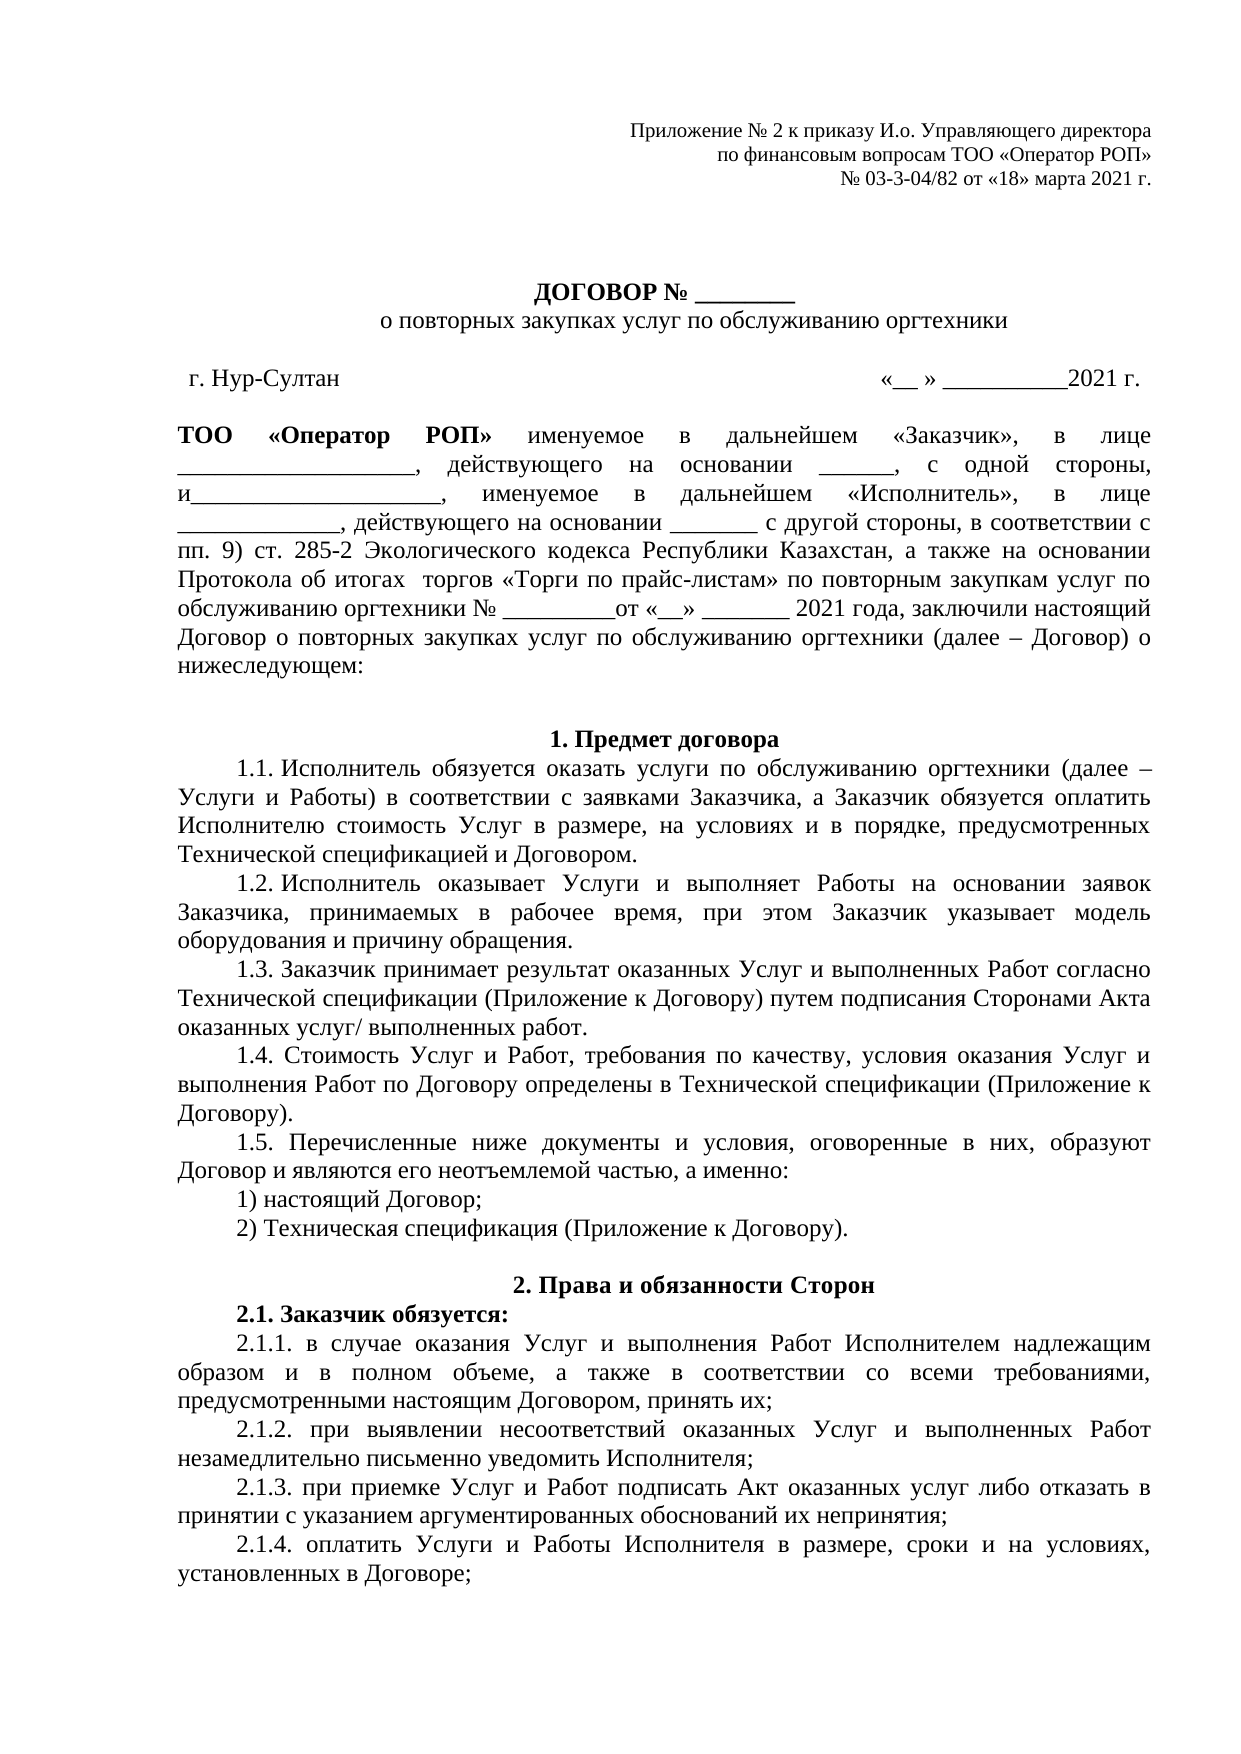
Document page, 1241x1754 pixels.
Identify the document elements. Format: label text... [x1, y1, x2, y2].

text по финансовым вопросам ТОО «Оператор РОП» [177, 142, 1152, 166]
text 2.1. Заказчик обязуется: [177, 1299, 1152, 1328]
text ДОГОВОР № ________ [177, 277, 1152, 305]
text 2.1.1. в случае оказания Услуг и выполнения Работ Исполнителем надлежащим образом и в полном объеме, а также в соответствии со всеми требованиями, предусмотренными настоящим Договором, принять их; [177, 1328, 1152, 1414]
text 1) настоящий Договор; [177, 1184, 1152, 1213]
list Заказчик принимает результат оказанных Услуг и выполненных Работ согласно Технической спецификации (Приложение к Договору) путем подписания Сторонами Акта оказанных услуг/ выполненных работ. [177, 954, 1152, 1041]
text 2. Права и обязанности Сторон [177, 1271, 1152, 1299]
text 1.5. Перечисленные ниже документы и условия, оговоренные в них, образуют Договор и являются его неотъемлемой частью, а именно: [177, 1127, 1152, 1184]
text 1.4. Стоимость Услуг и Работ, требования по качеству, условия оказания Услуг и выполнения Работ по Договору определены в Технической спецификации (Приложение к Договору). [177, 1041, 1152, 1127]
text Приложение № 2 к приказу И.о. Управляющего директора [177, 118, 1152, 142]
table_header г. Нур-Султан [177, 363, 663, 392]
text ТОО «Оператор РОП» именуемое в дальнейшем «Заказчик», в лице ___________________, действующего на основании ______, с одной стороны, и____________________, именуемое в дальнейшем «Исполнитель», в лице _____________, действующего на основании _______ с другой стороны, в соответствии с пп. 9) ст. 285-2 Экологического кодекса Республики Казахстан, а также на основании Протокола об итогах торгов «Торги по прайс-листам» по повторным закупкам услуг по обслуживанию оргтехники № _________от «__» _______ 2021 года, заключили настоящий Договор о повторных закупках услуг по обслуживанию оргтехники (далее – Договор) о нижеследующем: [177, 420, 1152, 679]
text № 03-3-04/82 от «18» марта 2021 г. [177, 166, 1152, 190]
text 2.1.3. при приемке Услуг и Работ подписать Акт оказанных услуг либо отказать в принятии с указанием аргументированных обоснований их непринятия; [177, 1472, 1152, 1529]
text 2.1.2. при выявлении несоответствий оказанных Услуг и выполненных Работ незамедлительно письменно уведомить Исполнителя; [177, 1414, 1152, 1472]
list Исполнитель оказывает Услуги и выполняет Работы на основании заявок Заказчика, принимаемых в рабочее время, при этом Заказчик указывает модель оборудования и причину обращения. [177, 868, 1152, 954]
list Исполнитель обязуется оказать услуги по обслуживанию оргтехники (далее – Услуги и Работы) в соответствии с заявками Заказчика, а Заказчик обязуется оплатить Исполнителю стоимость Услуг в размере, на условиях и в порядке, предусмотренных Технической спецификацией и Договором. [177, 753, 1152, 868]
text о повторных закупках услуг по обслуживанию оргтехники [177, 305, 1152, 334]
text 2) Техническая спецификация (Приложение к Договору). [177, 1213, 1152, 1242]
text 2.1.4. оплатить Услуги и Работы Исполнителя в размере, сроки и на условиях, установленных в Договоре; [177, 1529, 1152, 1587]
subtitle 1. Предмет договора [177, 724, 1152, 753]
table_header «__ » __________2021 г. [663, 363, 1152, 392]
